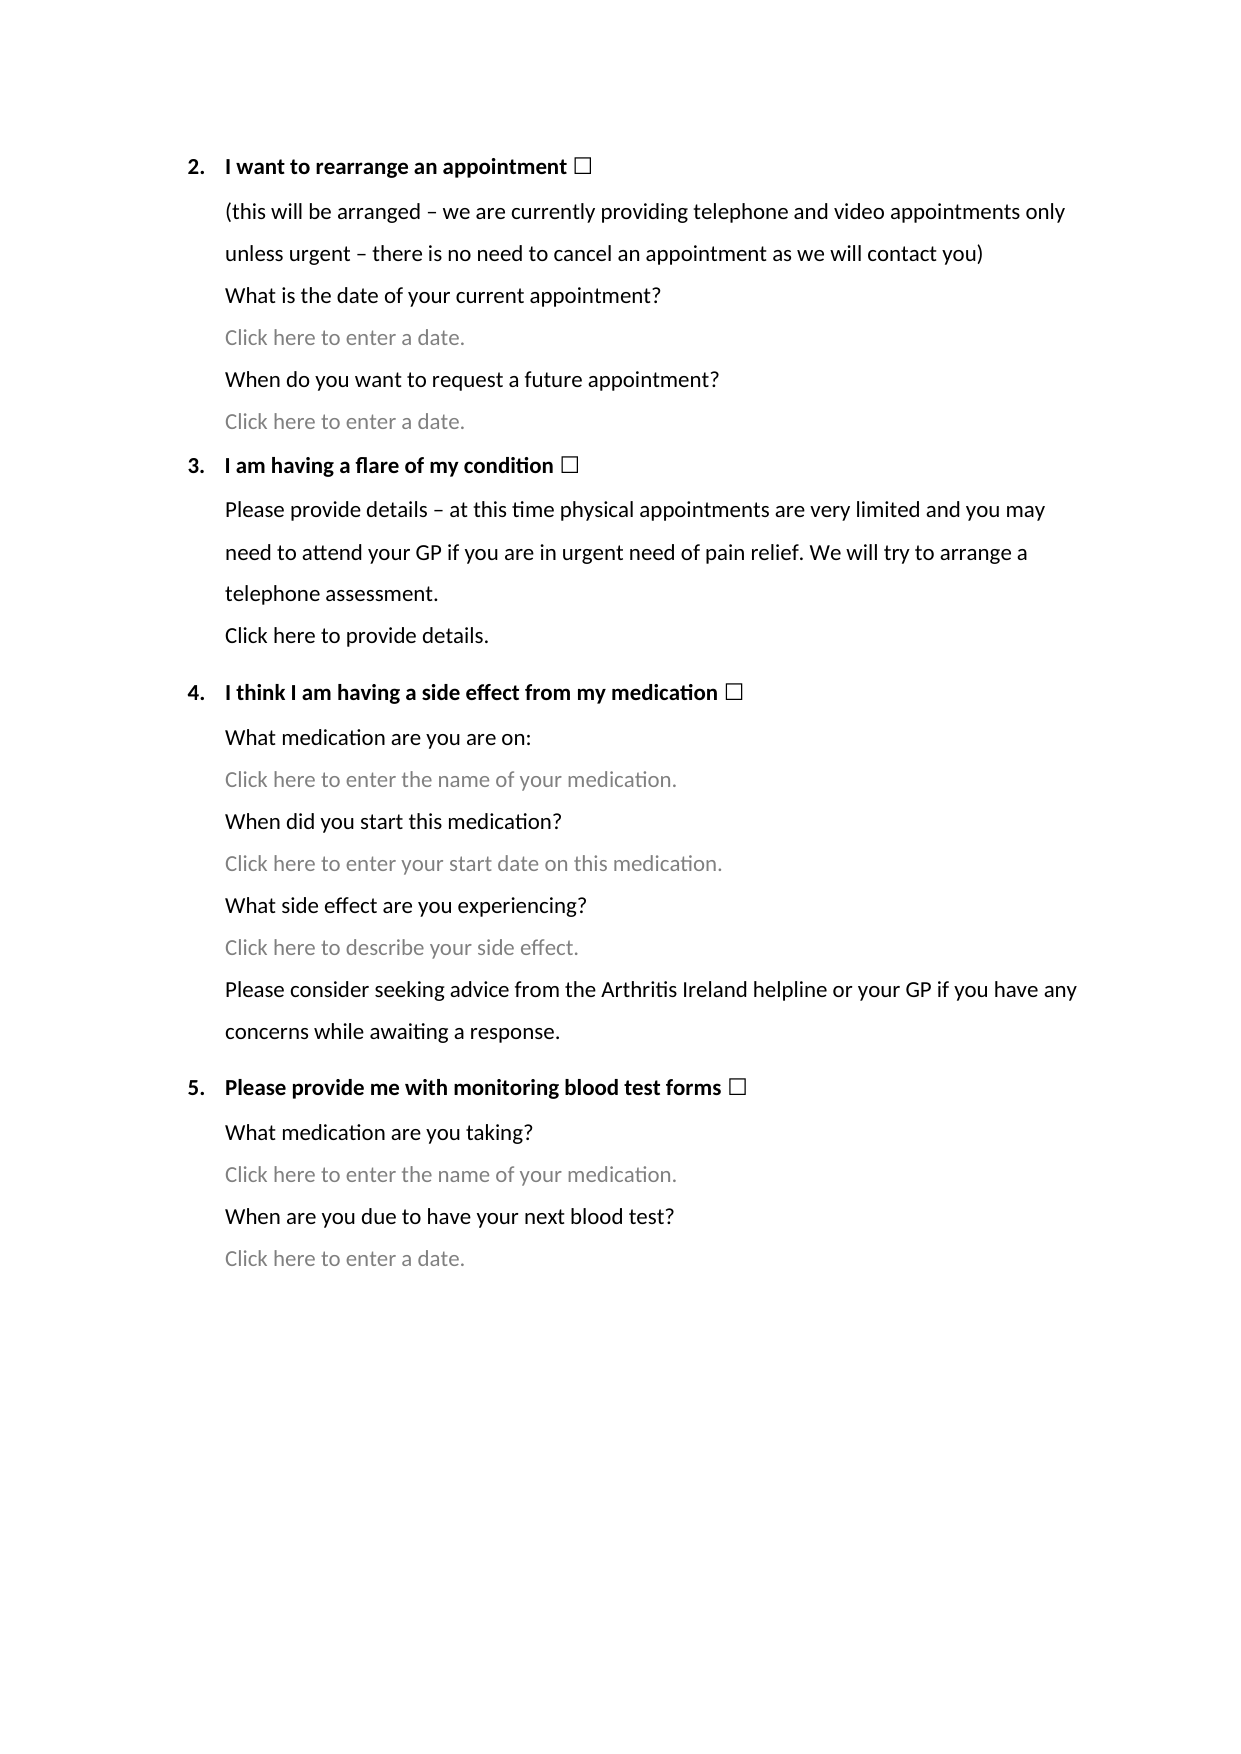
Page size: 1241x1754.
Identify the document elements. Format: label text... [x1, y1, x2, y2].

list I am having a flare of my condition [187, 449, 1090, 480]
text Please consider seeking advice from the Arthritis Ireland helpline or your GP if you have any concerns while awaiting a response. [225, 975, 1090, 1045]
text What medication are you are on: [225, 723, 1090, 751]
text When did you start this medication? [225, 807, 1090, 835]
text What medication are you taking? [225, 1118, 1090, 1146]
text Please provide details – at this time physical appointments are very limited and you may need to attend your GP if you are in urgent need of pain relief. We will try to arrange a telephone assessment. [225, 496, 1090, 608]
list What is the date of your current appointment? [225, 281, 1090, 309]
text What side effect are you experiencing? [225, 891, 1090, 919]
list When do you want to request a future appointment? [225, 365, 1090, 393]
list (this will be arranged – we are currently providing telephone and video appointments only unless urgent – there is no need to cancel an appointment as we will contact you) [225, 197, 1090, 267]
list I want to rearrange an appointment [187, 150, 1090, 181]
text When are you due to have your next blood test? [225, 1202, 1090, 1230]
list Please provide me with monitoring blood test forms [187, 1071, 1090, 1102]
list I think I am having a side effect from my medication [187, 676, 1090, 707]
